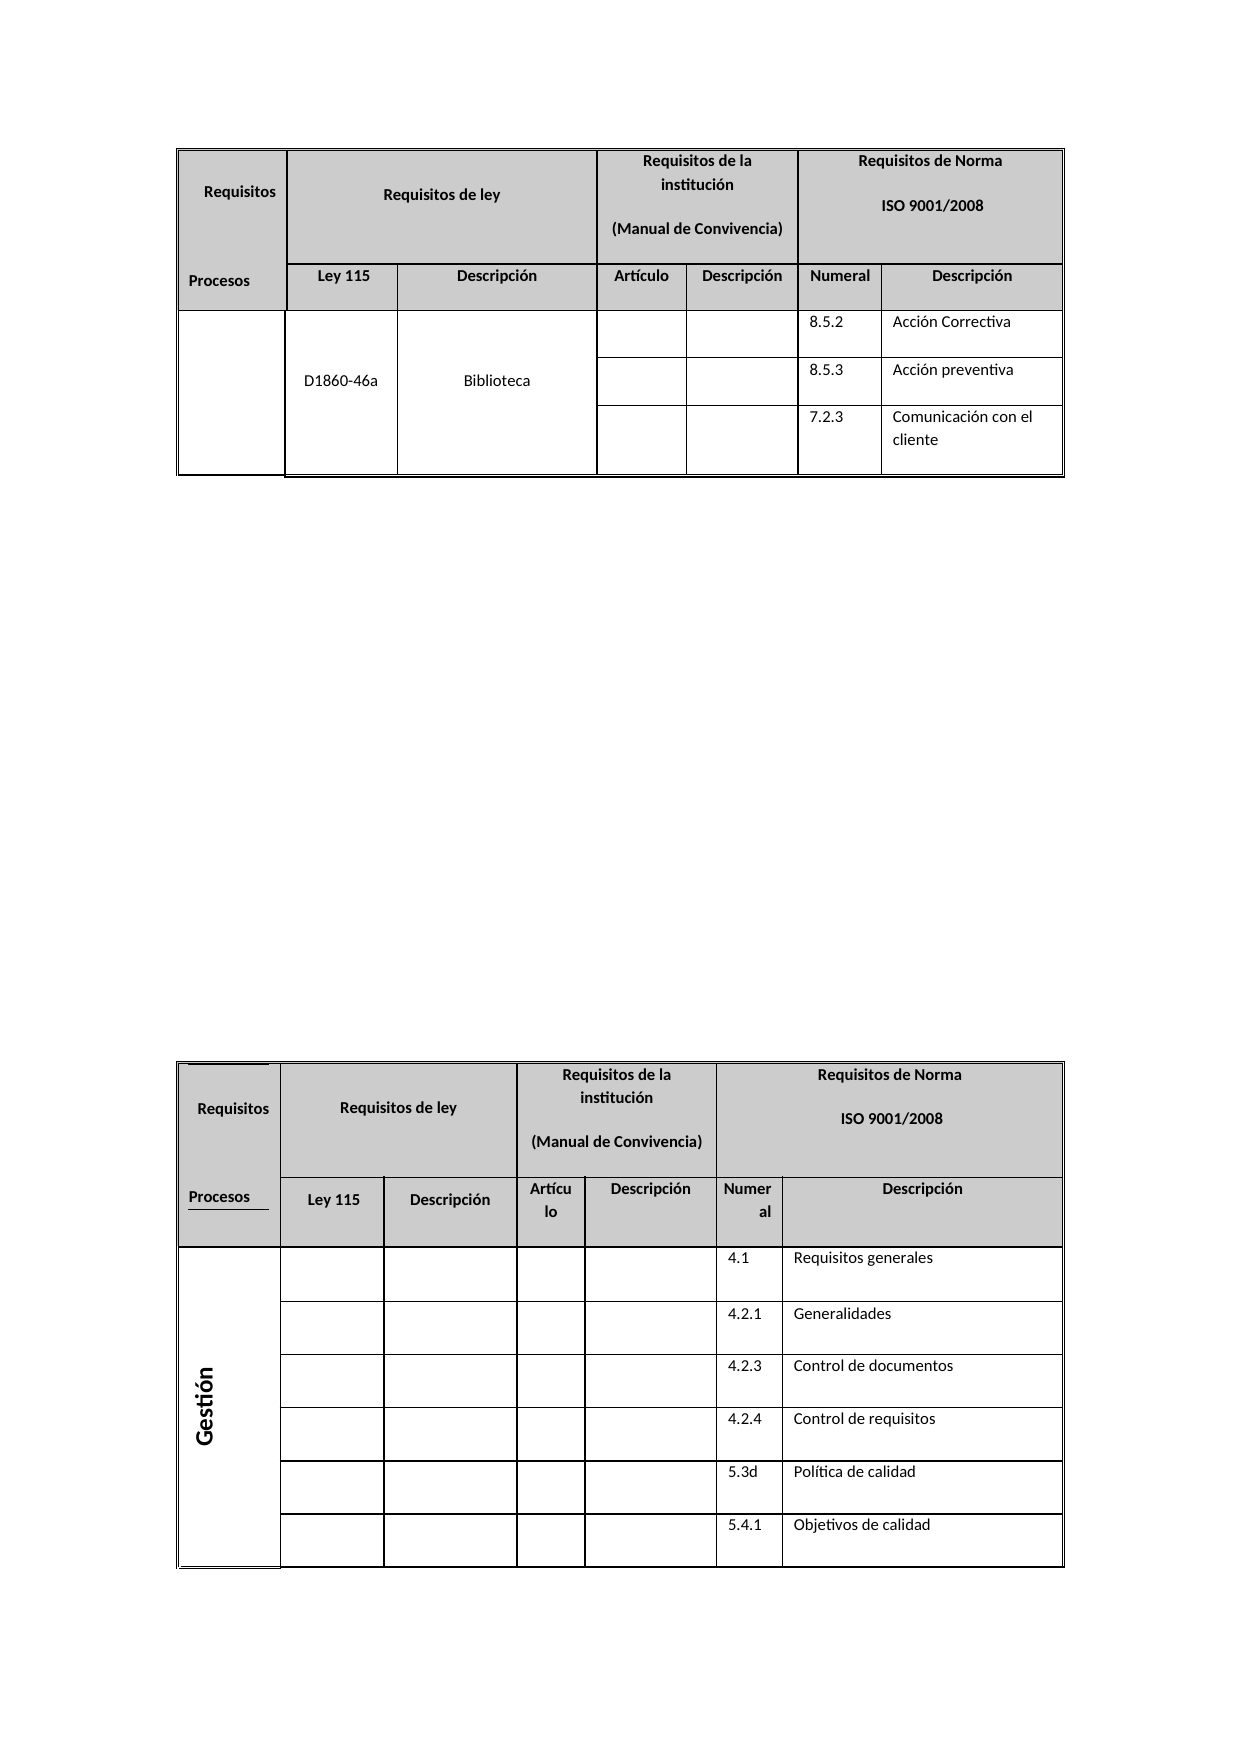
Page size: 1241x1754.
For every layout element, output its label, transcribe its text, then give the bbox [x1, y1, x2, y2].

table_cell Ley 115 [281, 1178, 383, 1246]
table_header Requisitos Procesos [179, 151, 286, 310]
table_cell Descripción [586, 1178, 716, 1246]
table_cell Objetivos de calidad [783, 1515, 1062, 1566]
table_cell Descripción [783, 1178, 1062, 1246]
table_header Requisitos de Norma ISO 9001/2008 [717, 1064, 1062, 1176]
table_header Requisitos de Norma ISO 9001/2008 [799, 151, 1062, 263]
table_cell 5.3d [717, 1462, 782, 1513]
table_cell Gestión De Documentación del Sistema de Gestión de Calidad [179, 1248, 280, 1566]
table_cell Artículo [598, 265, 686, 310]
table_cell Descripción [687, 265, 797, 310]
table_cell Control de requisitos [783, 1408, 1062, 1460]
table_cell D1860-46a [286, 311, 397, 474]
table_cell [281, 1248, 383, 1301]
table_cell [687, 406, 797, 474]
table_cell 8.5.2 [799, 311, 881, 356]
table_cell [586, 1462, 716, 1513]
table_cell [385, 1248, 516, 1301]
table_cell Descripción [398, 265, 596, 310]
table_cell Acción Correctiva [882, 311, 1062, 356]
table_header Requisitos de la institución (Manual de Convivencia) [518, 1064, 716, 1176]
table_cell [586, 1515, 716, 1566]
table_cell [518, 1355, 584, 1407]
table_cell [518, 1515, 584, 1566]
table_cell Control de documentos [783, 1355, 1062, 1407]
table_cell [518, 1408, 584, 1460]
table_header Requisitos de ley [281, 1064, 516, 1176]
table_cell [518, 1302, 584, 1354]
table_cell [281, 1302, 383, 1354]
table_cell 4.1 [717, 1248, 782, 1301]
table_header Requisitos Procesos [179, 1064, 280, 1246]
table_cell [281, 1355, 383, 1407]
table_cell Descripción [882, 265, 1062, 310]
table_cell Ley 115 [288, 265, 397, 310]
table_cell Numeral [799, 265, 881, 310]
table_cell [281, 1515, 383, 1566]
table_cell [586, 1355, 716, 1407]
table_cell 4.2.1 [717, 1302, 782, 1354]
table_cell [598, 311, 686, 356]
table_header Requisitos de la institución (Manual de Convivencia) [598, 151, 797, 263]
table_cell [586, 1302, 716, 1354]
table_cell [385, 1408, 516, 1460]
table_cell Requisitos generales [783, 1248, 1062, 1301]
table_cell [385, 1355, 516, 1407]
table_cell [518, 1248, 584, 1301]
table_cell [385, 1462, 516, 1513]
table_cell Política de calidad [783, 1462, 1062, 1513]
table_cell [598, 358, 686, 404]
table_cell [385, 1515, 516, 1566]
table_cell Comunicación con el cliente [882, 406, 1062, 474]
table_cell Biblioteca [398, 311, 596, 474]
table_cell [598, 406, 686, 474]
table_cell [281, 1462, 383, 1513]
table_cell Numeral [717, 1178, 782, 1246]
table_cell [586, 1248, 716, 1301]
table_cell [385, 1302, 516, 1354]
table_cell Generalidades [783, 1302, 1062, 1354]
table_cell [281, 1408, 383, 1460]
table_cell 5.4.1 [717, 1515, 782, 1566]
table_cell 8.5.3 [799, 358, 881, 404]
table_cell 4.2.4 [717, 1408, 782, 1460]
table_cell [586, 1408, 716, 1460]
table_cell Descripción [385, 1178, 516, 1246]
table_cell 4.2.3 [717, 1355, 782, 1407]
table_cell [518, 1462, 584, 1513]
table_cell Artículo [518, 1178, 584, 1246]
table_cell [687, 311, 797, 356]
table_cell Acción preventiva [882, 358, 1062, 404]
table_cell [687, 358, 797, 404]
table_cell 7.2.3 [799, 406, 881, 474]
table_header Requisitos de ley [288, 151, 596, 263]
